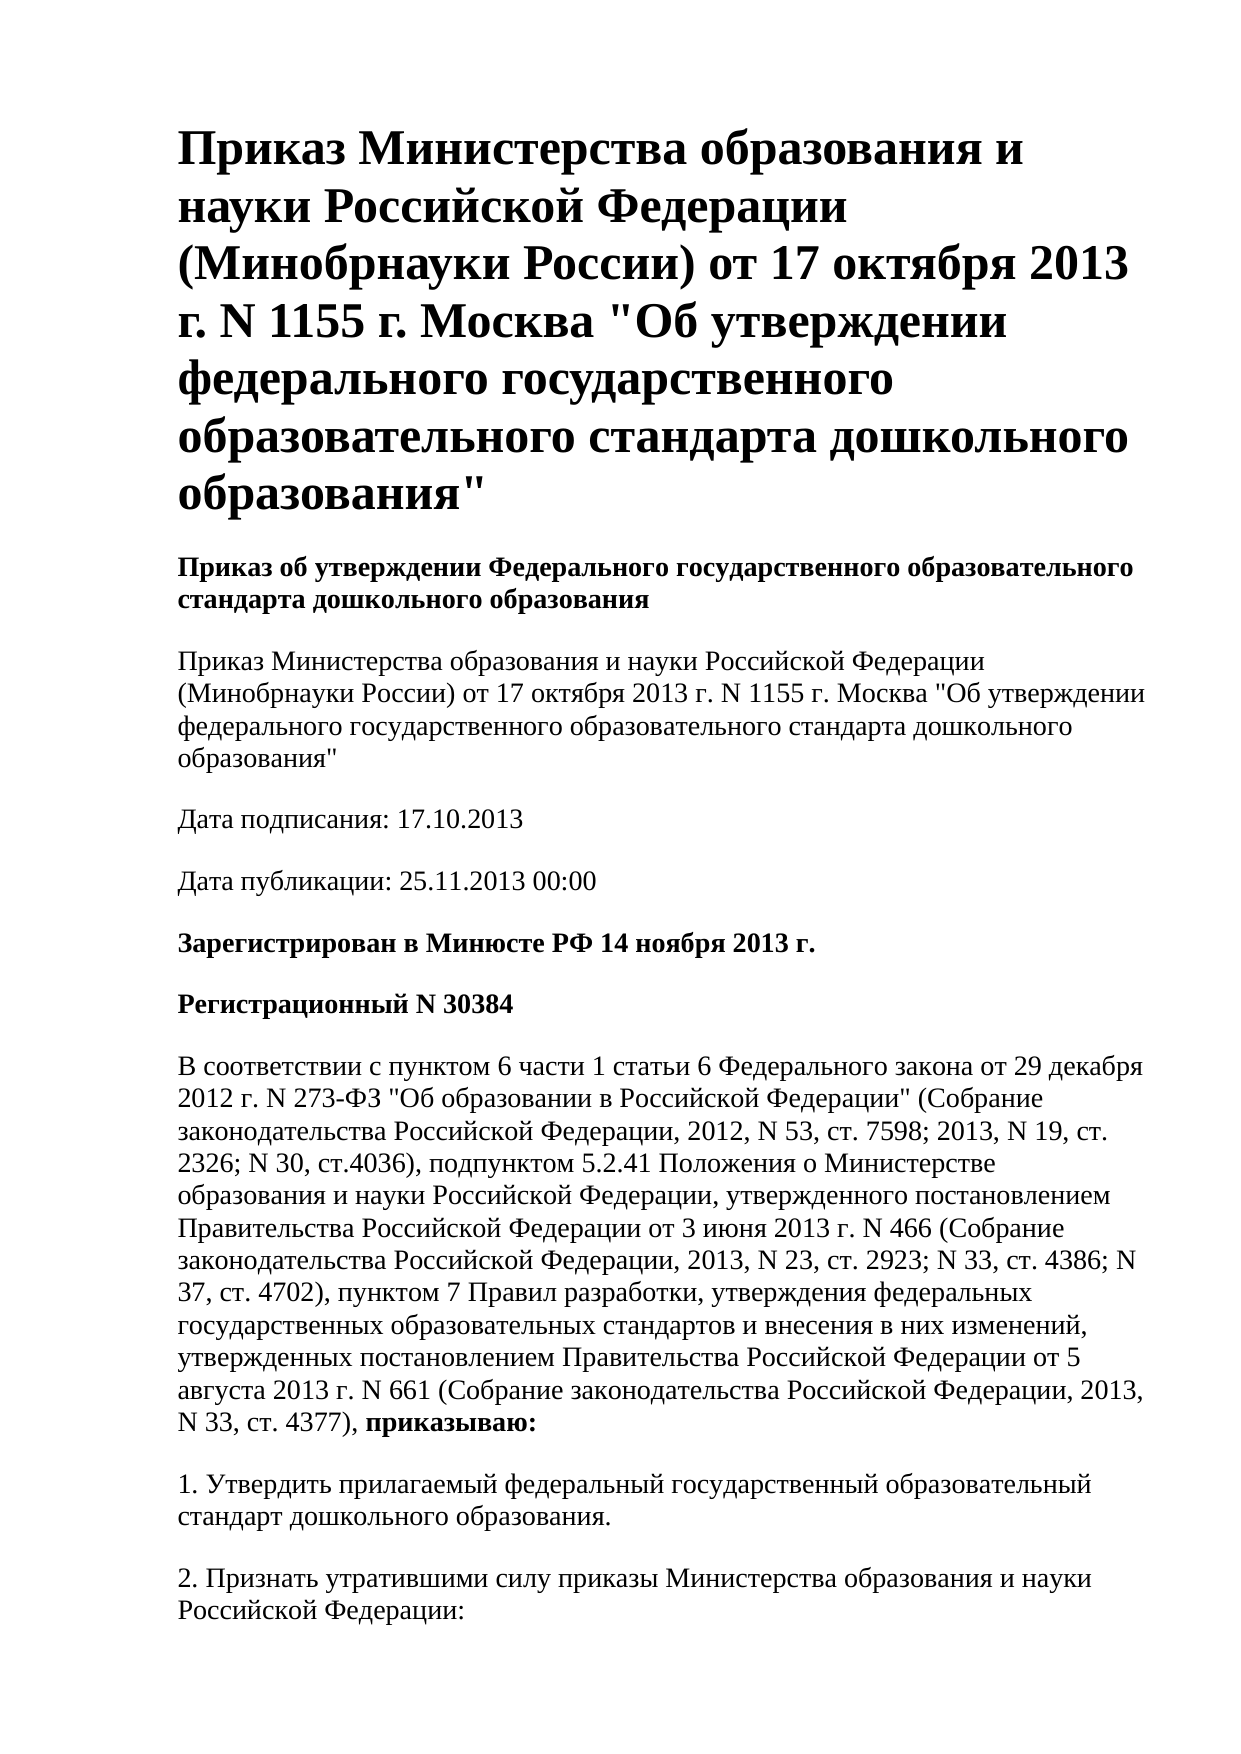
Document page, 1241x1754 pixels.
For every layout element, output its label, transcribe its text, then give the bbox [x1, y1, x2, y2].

text Регистрационный N 30384 [177, 987, 1152, 1019]
text 2. Признать утратившими силу приказы Министерства образования и науки Российской Федерации: [177, 1561, 1152, 1625]
text Приказ Министерства образования и науки Российской Федерации (Минобрнауки России) от 17 октября . N . Москва "Об утверждении федерального государственного образовательного стандарта дошкольного образования" [177, 644, 1152, 773]
text Приказ Министерства образования и науки Российской Федерации (Минобрнауки России) от 17 октября . N . Москва "Об утверждении федерального государственного образовательного стандарта дошкольного образования" [177, 118, 1152, 521]
text Зарегистрирован в Минюсте РФ 14 ноября . [177, 926, 1152, 958]
text 1. Утвердить прилагаемый федеральный государственный образовательный стандарт дошкольного образования. [177, 1467, 1152, 1531]
text В соответствии с пунктом 6 части 1 статьи 6 Федерального закона от 29 декабря . N 273-ФЗ "Об образовании в Российской Федерации" (Собрание законодательства Российской Федерации, 2012, N 53, ст. 7598; 2013, N 19, ст. 2326; N 30, ст.4036), подпунктом 5.2.41 Положения о Министерстве образования и науки Российской Федерации, утвержденного постановлением Правительства Российской Федерации от 3 июня . N 466 (Собрание законодательства Российской Федерации, 2013, N 23, ст. 2923; N 33, ст. 4386; N 37, ст. 4702), пунктом 7 Правил разработки, утверждения федеральных государственных образовательных стандартов и внесения в них изменений, утвержденных постановлением Правительства Российской Федерации от 5 августа . N 661 (Собрание законодательства Российской Федерации, 2013, N 33, ст. 4377), приказываю: [177, 1049, 1152, 1437]
text Дата подписания: 17.10.2013 [177, 802, 1152, 835]
text Приказ об утверждении Федерального государственного образовательного стандарта дошкольного образования [177, 550, 1152, 614]
text Дата публикации: 25.11.2013 00:00 [177, 864, 1152, 896]
